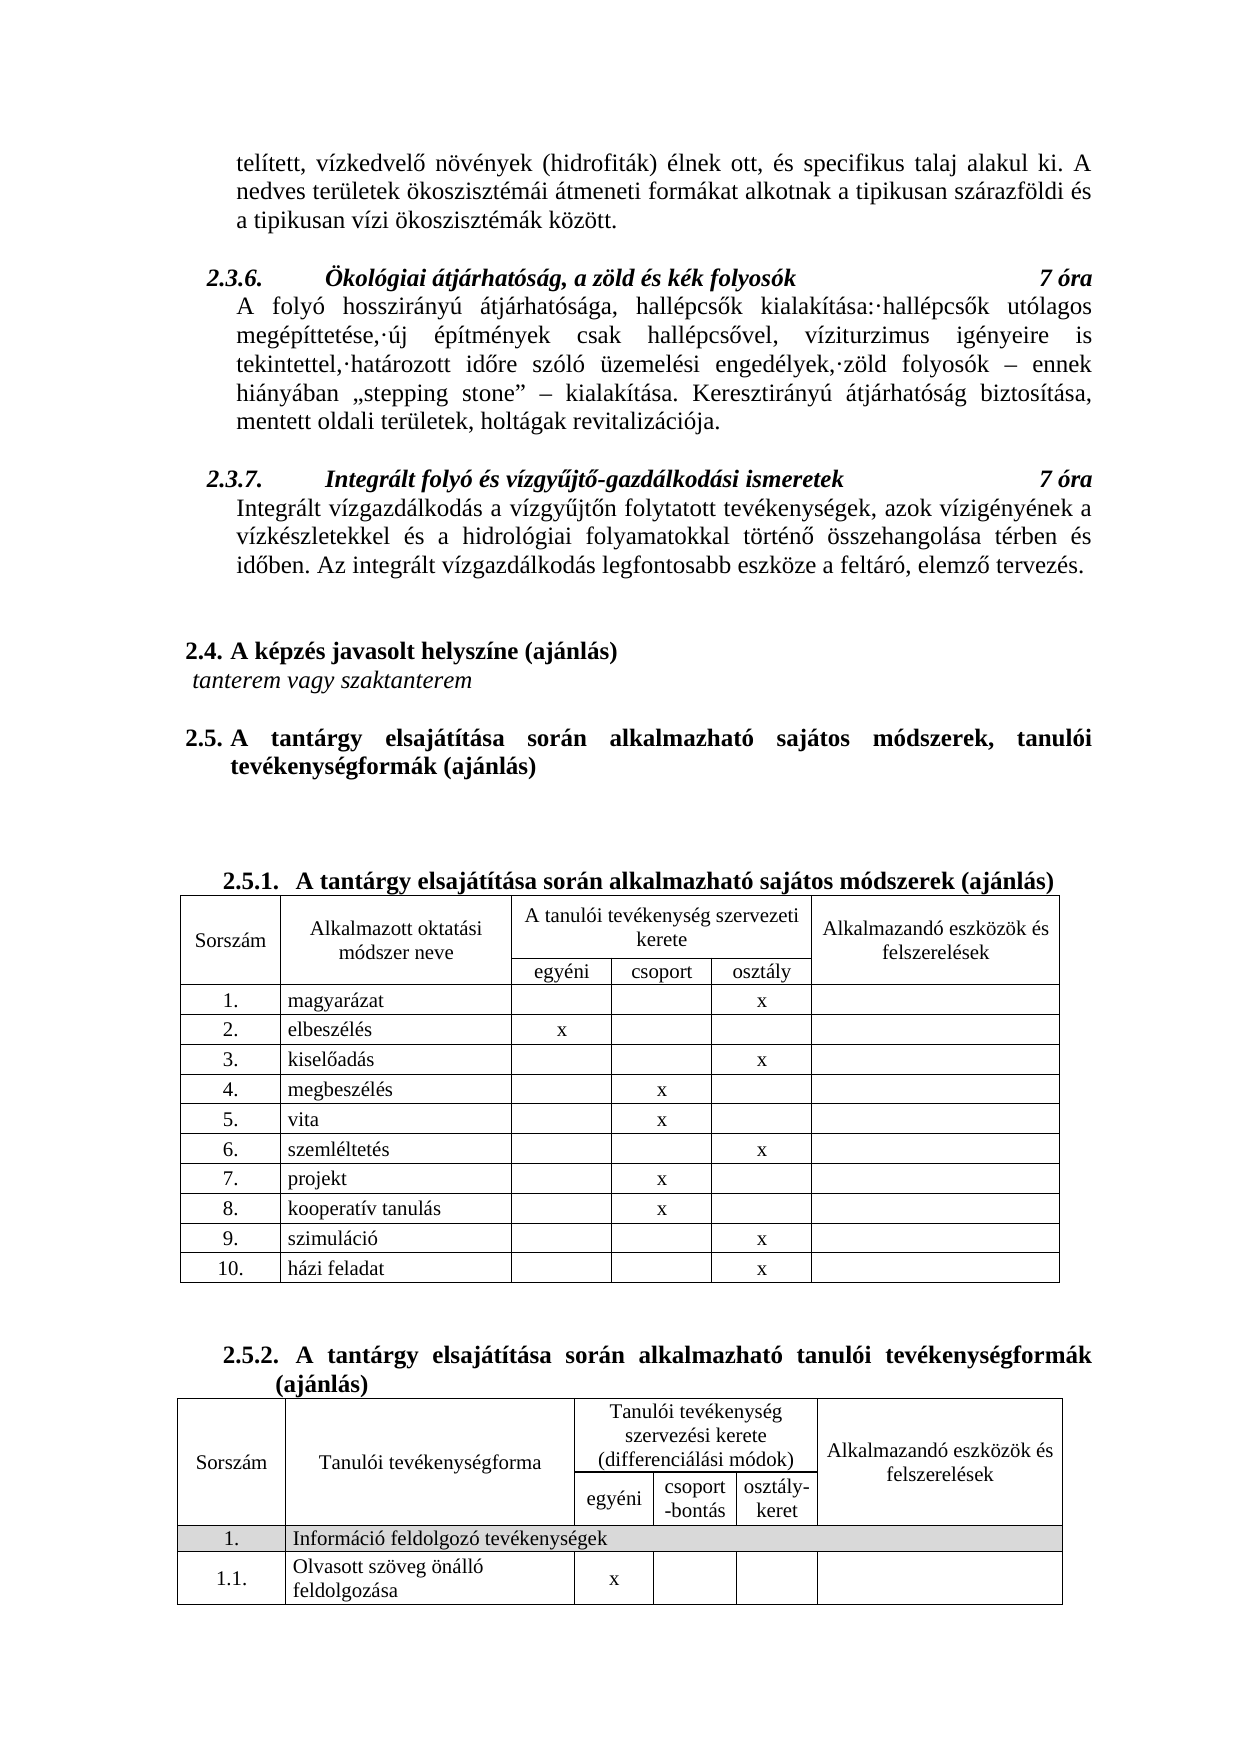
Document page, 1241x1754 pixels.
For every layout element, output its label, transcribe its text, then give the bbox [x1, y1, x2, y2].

table_cell házi feladat [281, 1253, 511, 1282]
table_cell 3. [181, 1045, 280, 1073]
table_cell [737, 1552, 817, 1604]
table_cell [812, 1164, 1059, 1193]
table_cell x [712, 1253, 811, 1282]
table_header Sorszám [181, 896, 280, 984]
table_cell [512, 1194, 611, 1222]
table_cell [812, 1045, 1059, 1073]
table_cell x [612, 1075, 711, 1103]
table_cell [812, 1075, 1059, 1103]
table_cell [812, 1224, 1059, 1252]
table_cell osztály-keret [737, 1473, 817, 1524]
text tanterem vagy szaktanterem [192, 665, 1093, 694]
table_cell magyarázat [281, 985, 511, 1014]
list Ökológiai átjárhatóság, a zöld és kék folyosók 7 óra [207, 263, 1093, 291]
table_header Sorszám [178, 1399, 285, 1524]
list A képzés javasolt helyszíne (ajánlás) [185, 636, 1093, 665]
list A tantárgy elsajátítása során alkalmazható sajátos módszerek, tanulói tevékenységformák (ajánlás) [185, 723, 1093, 780]
table_cell [712, 1015, 811, 1044]
table_cell [512, 1164, 611, 1193]
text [236, 148, 1093, 234]
table_cell [812, 1104, 1059, 1133]
table_cell x [712, 1134, 811, 1163]
table_cell [812, 1253, 1059, 1282]
table_cell Olvasott szöveg önálló feldolgozása [286, 1552, 574, 1604]
table_cell egyéni [575, 1473, 653, 1524]
table_cell [612, 985, 711, 1014]
table_cell [512, 1045, 611, 1073]
table_cell vita [281, 1104, 511, 1133]
table_cell 1.1. [178, 1552, 285, 1604]
table_header Alkalmazandó eszközök és felszerelések [818, 1399, 1062, 1524]
table_cell szemléltetés [281, 1134, 511, 1163]
table_cell kooperatív tanulás [281, 1194, 511, 1222]
table_cell 4. [181, 1075, 280, 1103]
table_cell x [712, 1045, 811, 1073]
table_cell 5. [181, 1104, 280, 1133]
table_cell [612, 1253, 711, 1282]
table_cell [812, 985, 1059, 1014]
table_cell [612, 1045, 711, 1073]
table_cell 7. [181, 1164, 280, 1193]
table_cell kiselőadás [281, 1045, 511, 1073]
table_cell 9. [181, 1224, 280, 1252]
text Integrált vízgazdálkodás a vízgyűjtőn folytatott tevékenységek, azok vízigényének a vízkészletekkel és a hidrológiai folyamatokkal történő összehangolása térben és időben. Az integrált vízgazdálkodás legfontosabb eszköze a feltáró, elemző tervezés. [236, 493, 1093, 579]
table_cell egyéni [512, 959, 611, 984]
table_cell 6. [181, 1134, 280, 1163]
table_cell [812, 1015, 1059, 1044]
table_cell [512, 1104, 611, 1133]
table_cell megbeszélés [281, 1075, 511, 1103]
table_header Alkalmazandó eszközök és felszerelések [812, 896, 1059, 984]
table_cell 2. [181, 1015, 280, 1044]
table_cell [612, 1224, 711, 1252]
table_cell [512, 1224, 611, 1252]
table_cell [712, 1194, 811, 1222]
table_cell szimuláció [281, 1224, 511, 1252]
table_cell x [512, 1015, 611, 1044]
table_cell x [612, 1164, 711, 1193]
table_cell [512, 1134, 611, 1163]
table_cell 1. [178, 1526, 285, 1551]
table_cell [812, 1134, 1059, 1163]
table_cell x [612, 1104, 711, 1133]
table_cell 8. [181, 1194, 280, 1222]
table_cell [712, 1164, 811, 1193]
table_header Tanulói tevékenységforma [286, 1399, 574, 1524]
table_cell [612, 1134, 711, 1163]
table_cell csoport-bontás [654, 1473, 736, 1524]
table_cell osztály [712, 959, 811, 984]
table_cell x [712, 1224, 811, 1252]
table_header Tanulói tevékenység szervezési kerete (differenciálási módok) [575, 1399, 817, 1471]
table_cell [512, 985, 611, 1014]
table_cell [712, 1075, 811, 1103]
table_cell x [712, 985, 811, 1014]
table_header Alkalmazott oktatási módszer neve [281, 896, 511, 984]
table_cell projekt [281, 1164, 511, 1193]
table_cell [612, 1015, 711, 1044]
table_cell [512, 1075, 611, 1103]
table_cell [818, 1552, 1062, 1604]
list A tantárgy elsajátítása során alkalmazható sajátos módszerek (ajánlás) [223, 866, 1093, 895]
table_cell [712, 1104, 811, 1133]
table_cell Információ feldolgozó tevékenységek [286, 1526, 1062, 1551]
table_header A tanulói tevékenység szervezeti kerete [512, 896, 811, 958]
text A folyó hosszirányú átjárhatósága, hallépcsők kialakítása:·hallépcsők utólagos megépíttetése,·új építmények csak hallépcsővel, víziturzimus igényeire is tekintettel,·határozott időre szóló üzemelési engedélyek,·zöld folyosók – ennek hiányában „stepping stone” – kialakítása. Keresztirányú átjárhatóság biztosítása, mentett oldali területek, holtágak revitalizációja. [236, 291, 1093, 435]
table_cell 10. [181, 1253, 280, 1282]
table_cell [812, 1194, 1059, 1222]
table_cell elbeszélés [281, 1015, 511, 1044]
list A tantárgy elsajátítása során alkalmazható tanulói tevékenységformák (ajánlás) [223, 1341, 1093, 1398]
list Integrált folyó és vízgyűjtő-gazdálkodási ismeretek 7 óra [207, 464, 1093, 493]
table_cell [512, 1253, 611, 1282]
table_cell 1. [181, 985, 280, 1014]
table_cell csoport [612, 959, 711, 984]
table_cell x [575, 1552, 653, 1604]
table_cell [654, 1552, 736, 1604]
table_cell x [612, 1194, 711, 1222]
